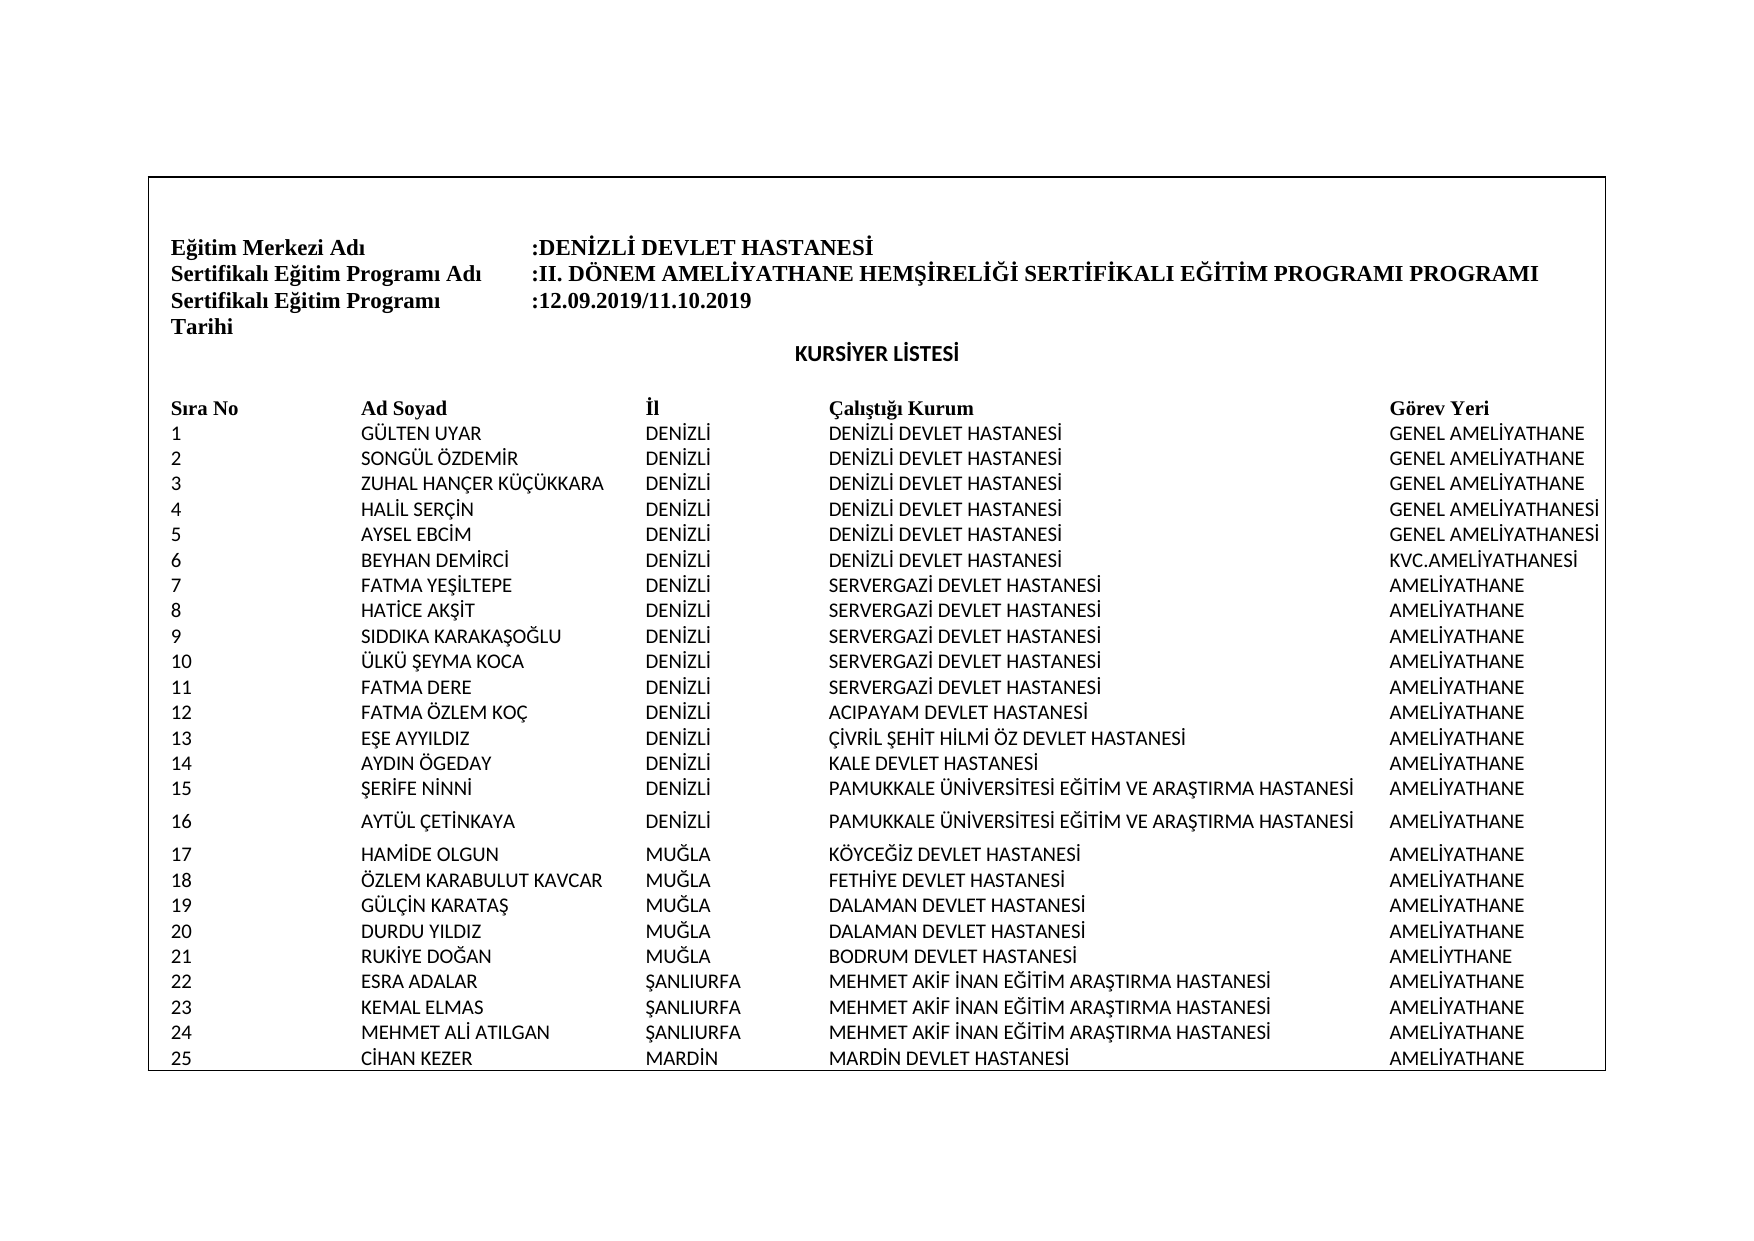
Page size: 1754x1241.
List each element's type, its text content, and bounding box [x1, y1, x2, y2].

table_header KURSİYER LİSTESİ [149, 178, 1605, 1070]
